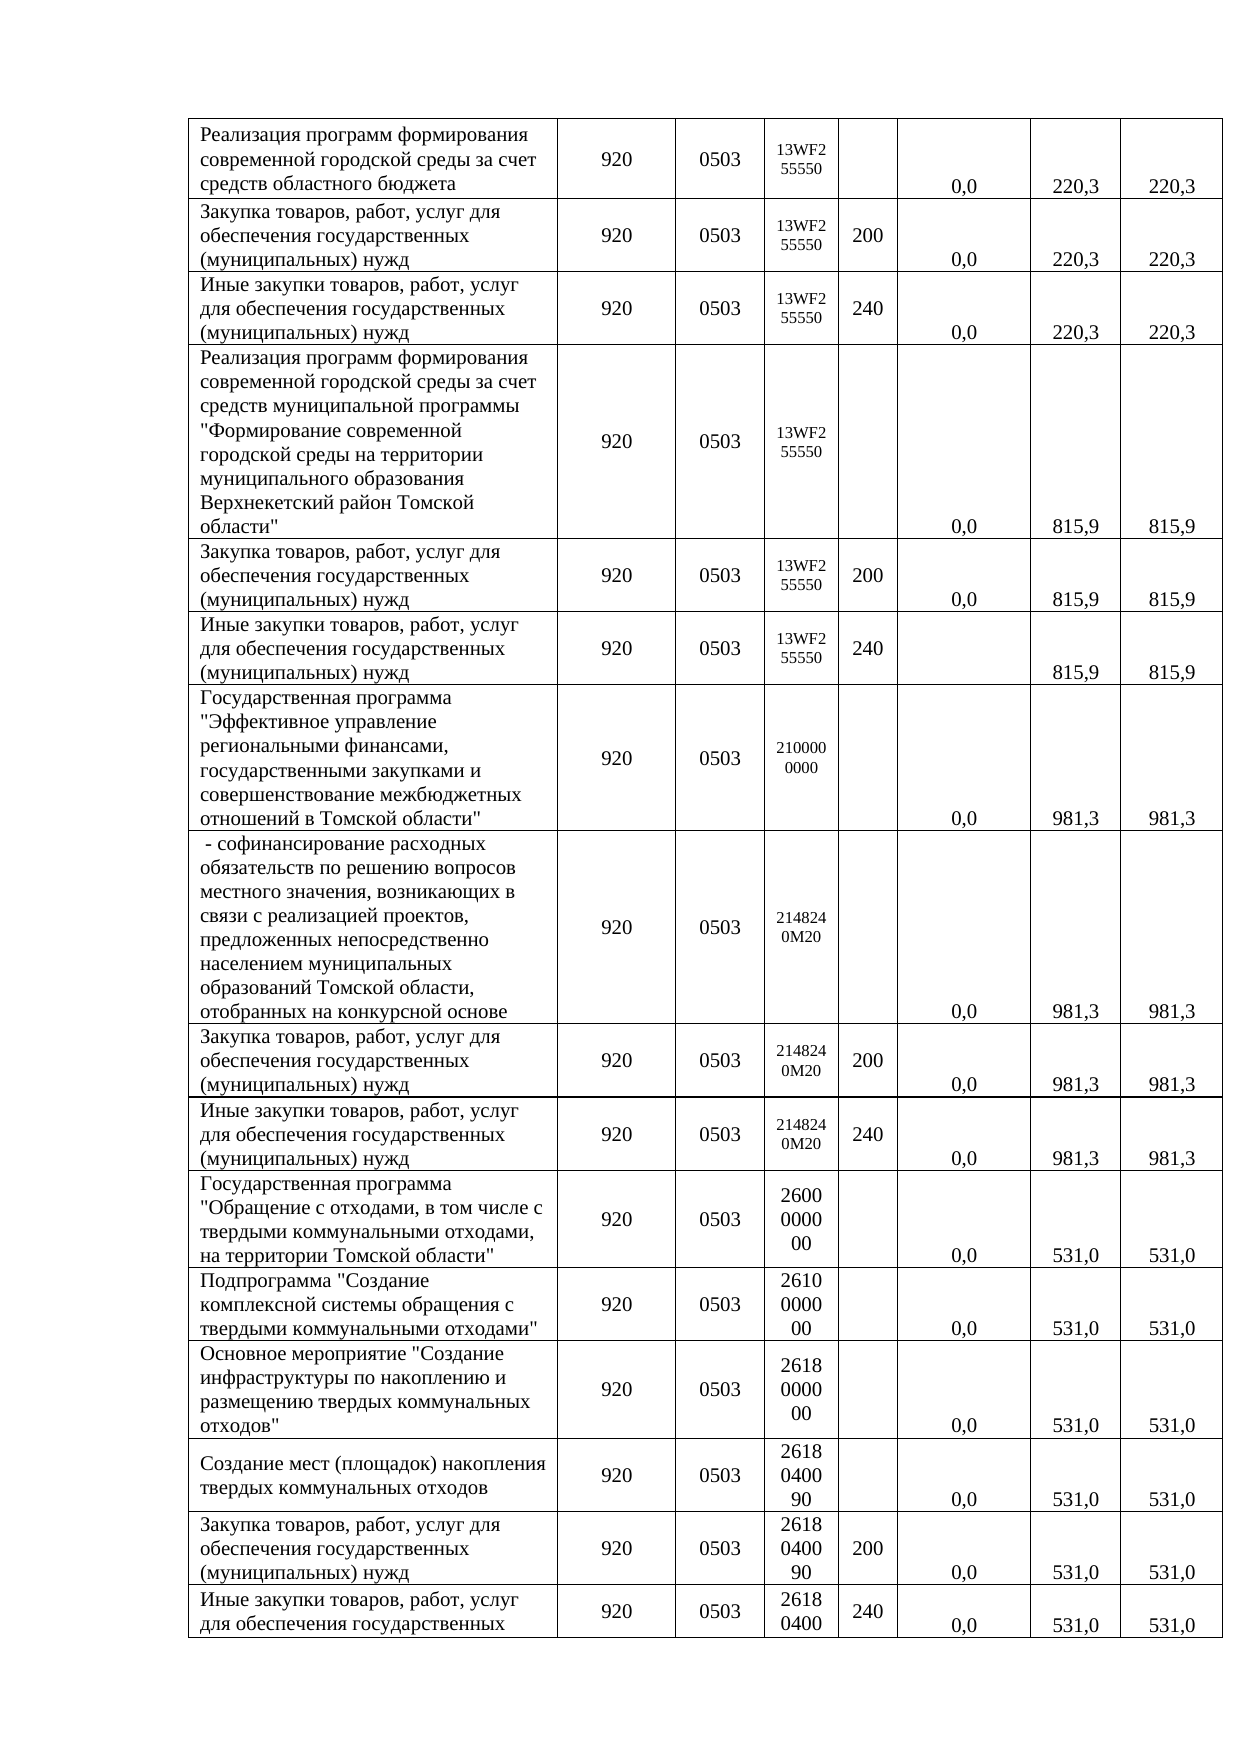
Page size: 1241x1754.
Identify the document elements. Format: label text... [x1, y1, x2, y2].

table_cell 0503 [676, 612, 764, 684]
table_cell 220,3 [1031, 272, 1120, 344]
table_cell 13WF255550 [765, 272, 838, 344]
table_cell 981,3 [1121, 685, 1222, 830]
table_cell [839, 345, 897, 538]
table_cell [839, 119, 897, 198]
table_cell 0503 [676, 1171, 764, 1267]
table_cell 531,0 [1031, 1585, 1120, 1637]
table_cell [898, 612, 1030, 684]
table_cell 531,0 [1031, 1171, 1120, 1267]
table_cell 0,0 [898, 272, 1030, 344]
table_cell 920 [558, 612, 675, 684]
table_cell 920 [558, 685, 675, 830]
table_cell 531,0 [1121, 1268, 1222, 1340]
table_cell 981,3 [1121, 1024, 1222, 1096]
table_cell Закупка товаров, работ, услуг для обеспечения государственных (муниципальных) нужд [189, 539, 557, 611]
table_cell 920 [558, 1439, 675, 1511]
table_cell Основное мероприятие "Создание инфраструктуры по накоплению и размещению твердых коммунальных отходов" [189, 1341, 557, 1437]
table_cell [839, 1171, 897, 1267]
table_cell Иные закупки товаров, работ, услуг для обеспечения государственных (муниципальных) нужд [189, 272, 557, 344]
table_cell - софинансирование расходных обязательств по решению вопросов местного значения, возникающих в связи с реализацией проектов, предложенных непосредственно населением муниципальных образований Томской области, отобранных на конкурсной основе [189, 831, 557, 1023]
table_cell 815,9 [1031, 345, 1120, 538]
table_cell 920 [558, 831, 675, 1023]
table_cell Иные закупки товаров, работ, услуг для обеспечения государственных (муниципальных) нужд [189, 612, 557, 684]
table_cell 200 [839, 539, 897, 611]
table_cell 531,0 [1031, 1512, 1120, 1584]
table_cell 0503 [676, 119, 764, 198]
table_cell 920 [558, 272, 675, 344]
table_cell 531,0 [1031, 1268, 1120, 1340]
table_cell 920 [558, 1171, 675, 1267]
table_cell 0,0 [898, 199, 1030, 271]
table_cell 2618040090 [765, 1439, 838, 1511]
table_cell 240 [839, 1585, 897, 1637]
table_cell 981,3 [1031, 1098, 1120, 1170]
table_cell 0503 [676, 1585, 764, 1637]
table_cell 2618040090 [765, 1512, 838, 1584]
table_cell 2148240М20 [765, 831, 838, 1023]
table_cell Создание мест (площадок) накопления твердых коммунальных отходов [189, 1439, 557, 1511]
table_cell 2100000000 [765, 685, 838, 830]
table_cell 981,3 [1121, 831, 1222, 1023]
table_cell 531,0 [1121, 1585, 1222, 1637]
table_cell 0,0 [898, 1512, 1030, 1584]
table_cell 200 [839, 199, 897, 271]
table_cell Закупка товаров, работ, услуг для обеспечения государственных (муниципальных) нужд [189, 1512, 557, 1584]
table_cell 0503 [676, 1098, 764, 1170]
table_cell 240 [839, 612, 897, 684]
table_cell 0,0 [898, 539, 1030, 611]
table_cell 0503 [676, 1341, 764, 1437]
table_cell 220,3 [1031, 199, 1120, 271]
table_cell 2618040090 [765, 1585, 838, 1637]
table_cell 0,0 [898, 1171, 1030, 1267]
table_cell Иные закупки товаров, работ, услуг для обеспечения государственных (муниципальных) нужд [189, 1098, 557, 1170]
table_cell 13WF255550 [765, 199, 838, 271]
table_cell 0503 [676, 1512, 764, 1584]
table_cell 13WF255550 [765, 345, 838, 538]
table_cell 920 [558, 199, 675, 271]
table_cell [839, 831, 897, 1023]
table_cell 531,0 [1121, 1512, 1222, 1584]
table_cell 0,0 [898, 1439, 1030, 1511]
table_cell 0503 [676, 272, 764, 344]
table_cell 981,3 [1121, 1098, 1222, 1170]
table_cell [839, 685, 897, 830]
table_cell 815,9 [1031, 612, 1120, 684]
table_cell 920 [558, 119, 675, 198]
table_cell 0,0 [898, 119, 1030, 198]
table_cell 815,9 [1031, 539, 1120, 611]
table_cell Государственная программа "Обращение с отходами, в том числе с твердыми коммунальными отходами, на территории Томской области" [189, 1171, 557, 1267]
table_cell 981,3 [1031, 831, 1120, 1023]
table_cell [839, 1268, 897, 1340]
table_cell 920 [558, 1341, 675, 1437]
table_cell 0,0 [898, 1268, 1030, 1340]
table_cell 531,0 [1121, 1439, 1222, 1511]
table_cell Государственная программа "Эффективное управление региональными финансами, государственными закупками и совершенствование межбюджетных отношений в Томской области" [189, 685, 557, 830]
table_cell 0503 [676, 345, 764, 538]
table_cell 920 [558, 539, 675, 611]
table_cell 0,0 [898, 1024, 1030, 1096]
table_cell 920 [558, 1512, 675, 1584]
table_cell 220,3 [1031, 119, 1120, 198]
table_cell 0503 [676, 1268, 764, 1340]
table_cell 2600000000 [765, 1171, 838, 1267]
table_cell 920 [558, 345, 675, 538]
table_cell 200 [839, 1024, 897, 1096]
table_cell 0,0 [898, 1341, 1030, 1437]
table_cell 13WF255550 [765, 539, 838, 611]
table_cell 920 [558, 1024, 675, 1096]
table_cell 13WF255550 [765, 612, 838, 684]
table_cell Закупка товаров, работ, услуг для обеспечения государственных (муниципальных) нужд [189, 1024, 557, 1096]
table_cell 220,3 [1121, 272, 1222, 344]
table_cell 0,0 [898, 831, 1030, 1023]
table_cell Реализация программ формирования современной городской среды за счет средств муниципальной программы "Формирование современной городской среды на территории муниципального образования Верхнекетский район Томской области" [189, 345, 557, 538]
table_cell 0503 [676, 685, 764, 830]
table_cell Реализация программ формирования современной городской среды за счет средств областного бюджета [189, 119, 557, 198]
table_cell 531,0 [1121, 1171, 1222, 1267]
table_cell 0,0 [898, 685, 1030, 830]
table_cell 920 [558, 1098, 675, 1170]
table_cell 220,3 [1121, 199, 1222, 271]
table_cell 2148240М20 [765, 1098, 838, 1170]
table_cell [189, 1585, 557, 1637]
table_cell 531,0 [1031, 1439, 1120, 1511]
table_cell 2148240М20 [765, 1024, 838, 1096]
table_cell 0503 [676, 199, 764, 271]
table_cell 2610000000 [765, 1268, 838, 1340]
table_cell 815,9 [1121, 539, 1222, 611]
table_cell 240 [839, 1098, 897, 1170]
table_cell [189, 199, 557, 271]
table_cell 815,9 [1121, 612, 1222, 684]
table_cell 0503 [676, 539, 764, 611]
table_cell 920 [558, 1585, 675, 1637]
table_cell [839, 1341, 897, 1437]
table_cell 981,3 [1031, 1024, 1120, 1096]
table_cell 240 [839, 272, 897, 344]
table_cell 0503 [676, 831, 764, 1023]
table_cell 981,3 [1031, 685, 1120, 830]
table_cell Подпрограмма "Создание комплексной системы обращения с твердыми коммунальными отходами" [189, 1268, 557, 1340]
table_cell 2618000000 [765, 1341, 838, 1437]
table_cell 0503 [676, 1439, 764, 1511]
table_cell 200 [839, 1512, 897, 1584]
table_cell 531,0 [1031, 1341, 1120, 1437]
table_cell 815,9 [1121, 345, 1222, 538]
table_cell 0,0 [898, 345, 1030, 538]
table_cell 531,0 [1121, 1341, 1222, 1437]
table_cell 13WF255550 [765, 119, 838, 198]
table_cell 920 [558, 1268, 675, 1340]
table_cell 0503 [676, 1024, 764, 1096]
table_cell [839, 1439, 897, 1511]
table_cell 220,3 [1121, 119, 1222, 198]
table_cell 0,0 [898, 1585, 1030, 1637]
table_cell 0,0 [898, 1098, 1030, 1170]
